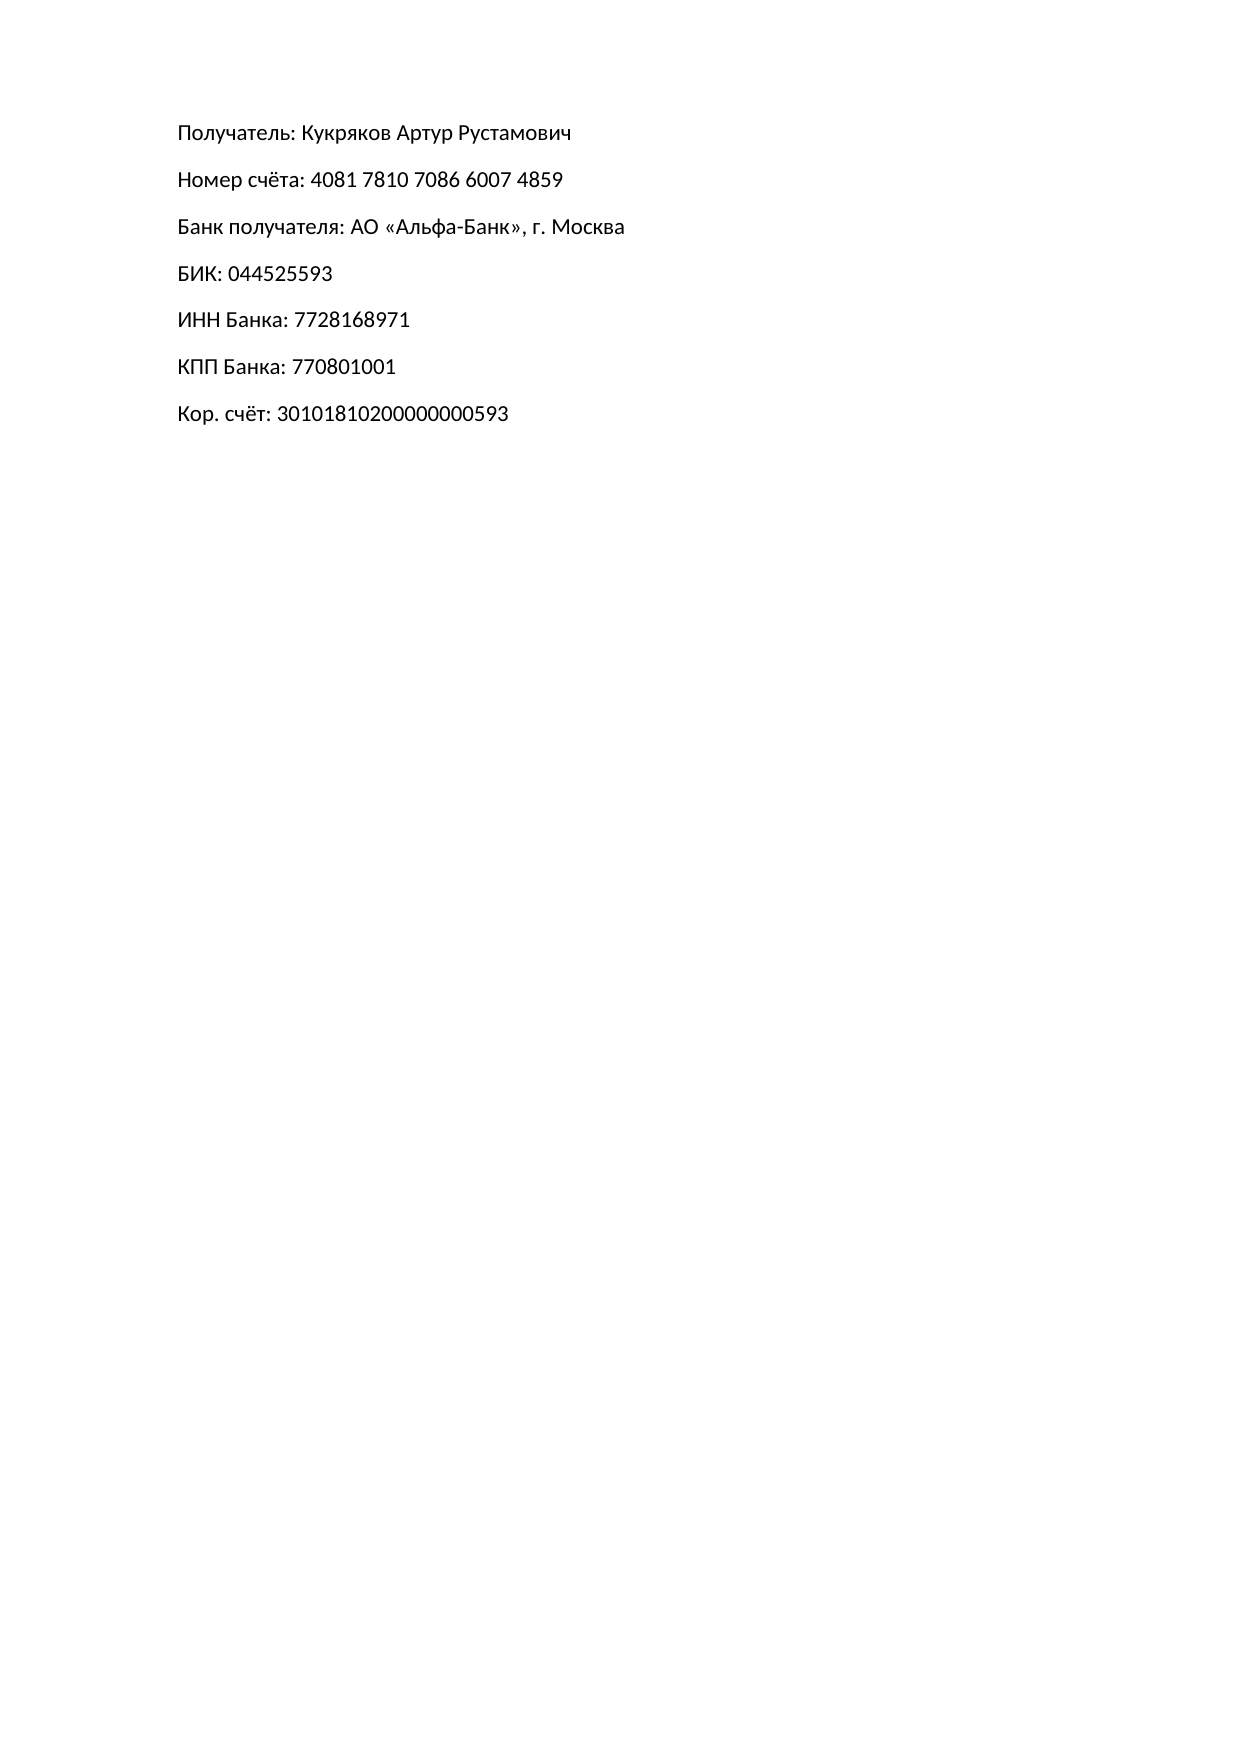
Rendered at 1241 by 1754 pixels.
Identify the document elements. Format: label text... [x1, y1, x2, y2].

text БИК: 044525593 [177, 259, 1152, 287]
text Номер счёта: 4081 7810 7086 6007 4859 [177, 165, 1152, 193]
text Кор. счёт: 30101810200000000593 [177, 399, 1152, 427]
text Получатель: Кукряков Артур Рустамович [177, 118, 1152, 146]
text Банк получателя: АО «Альфа-Банк», г. Москва [177, 212, 1152, 240]
text КПП Банка: 770801001 [177, 352, 1152, 381]
text ИНН Банка: 7728168971 [177, 306, 1152, 334]
